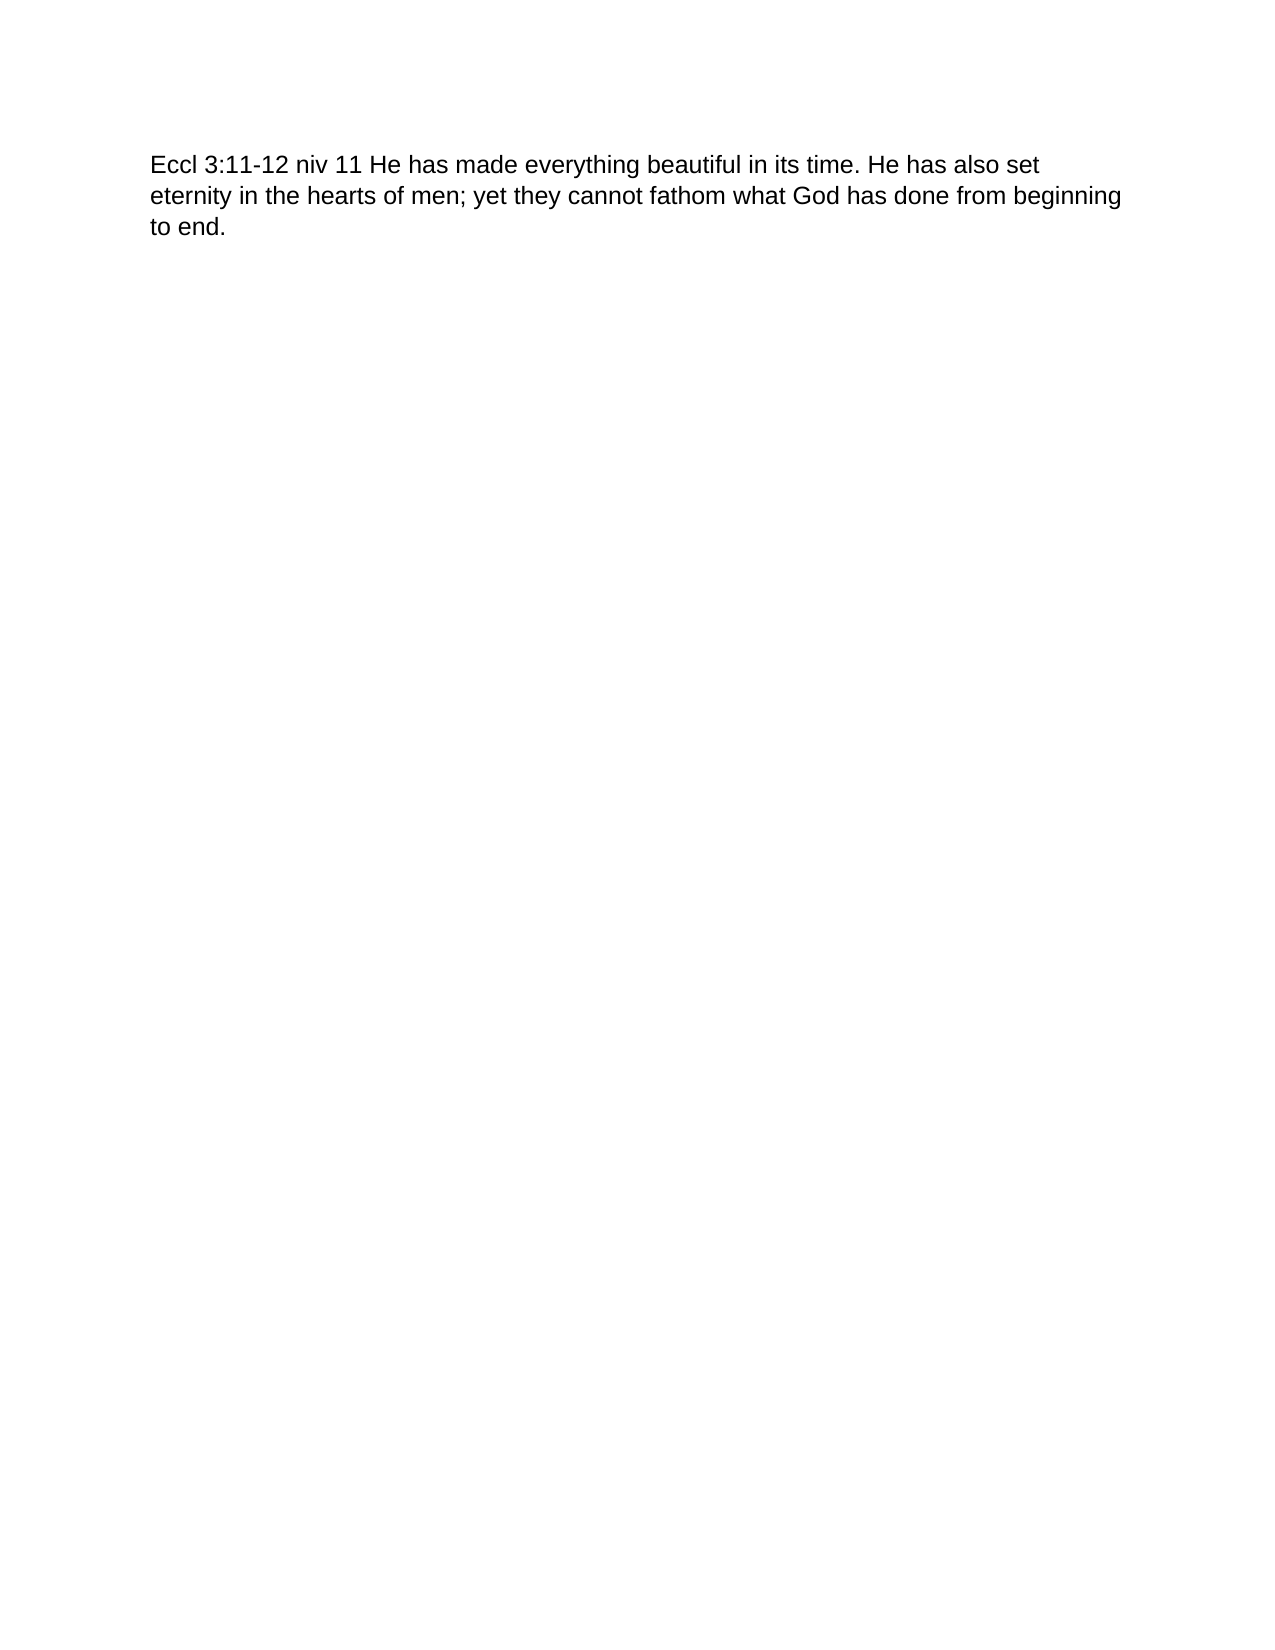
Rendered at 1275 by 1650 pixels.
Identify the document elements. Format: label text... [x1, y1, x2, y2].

text Eccl 3:11-12 niv 11 He has made everything beautiful in its time. He has also set eternity in the hearts of men; yet they cannot fathom what God has done from beginning to end. [150, 150, 1125, 241]
